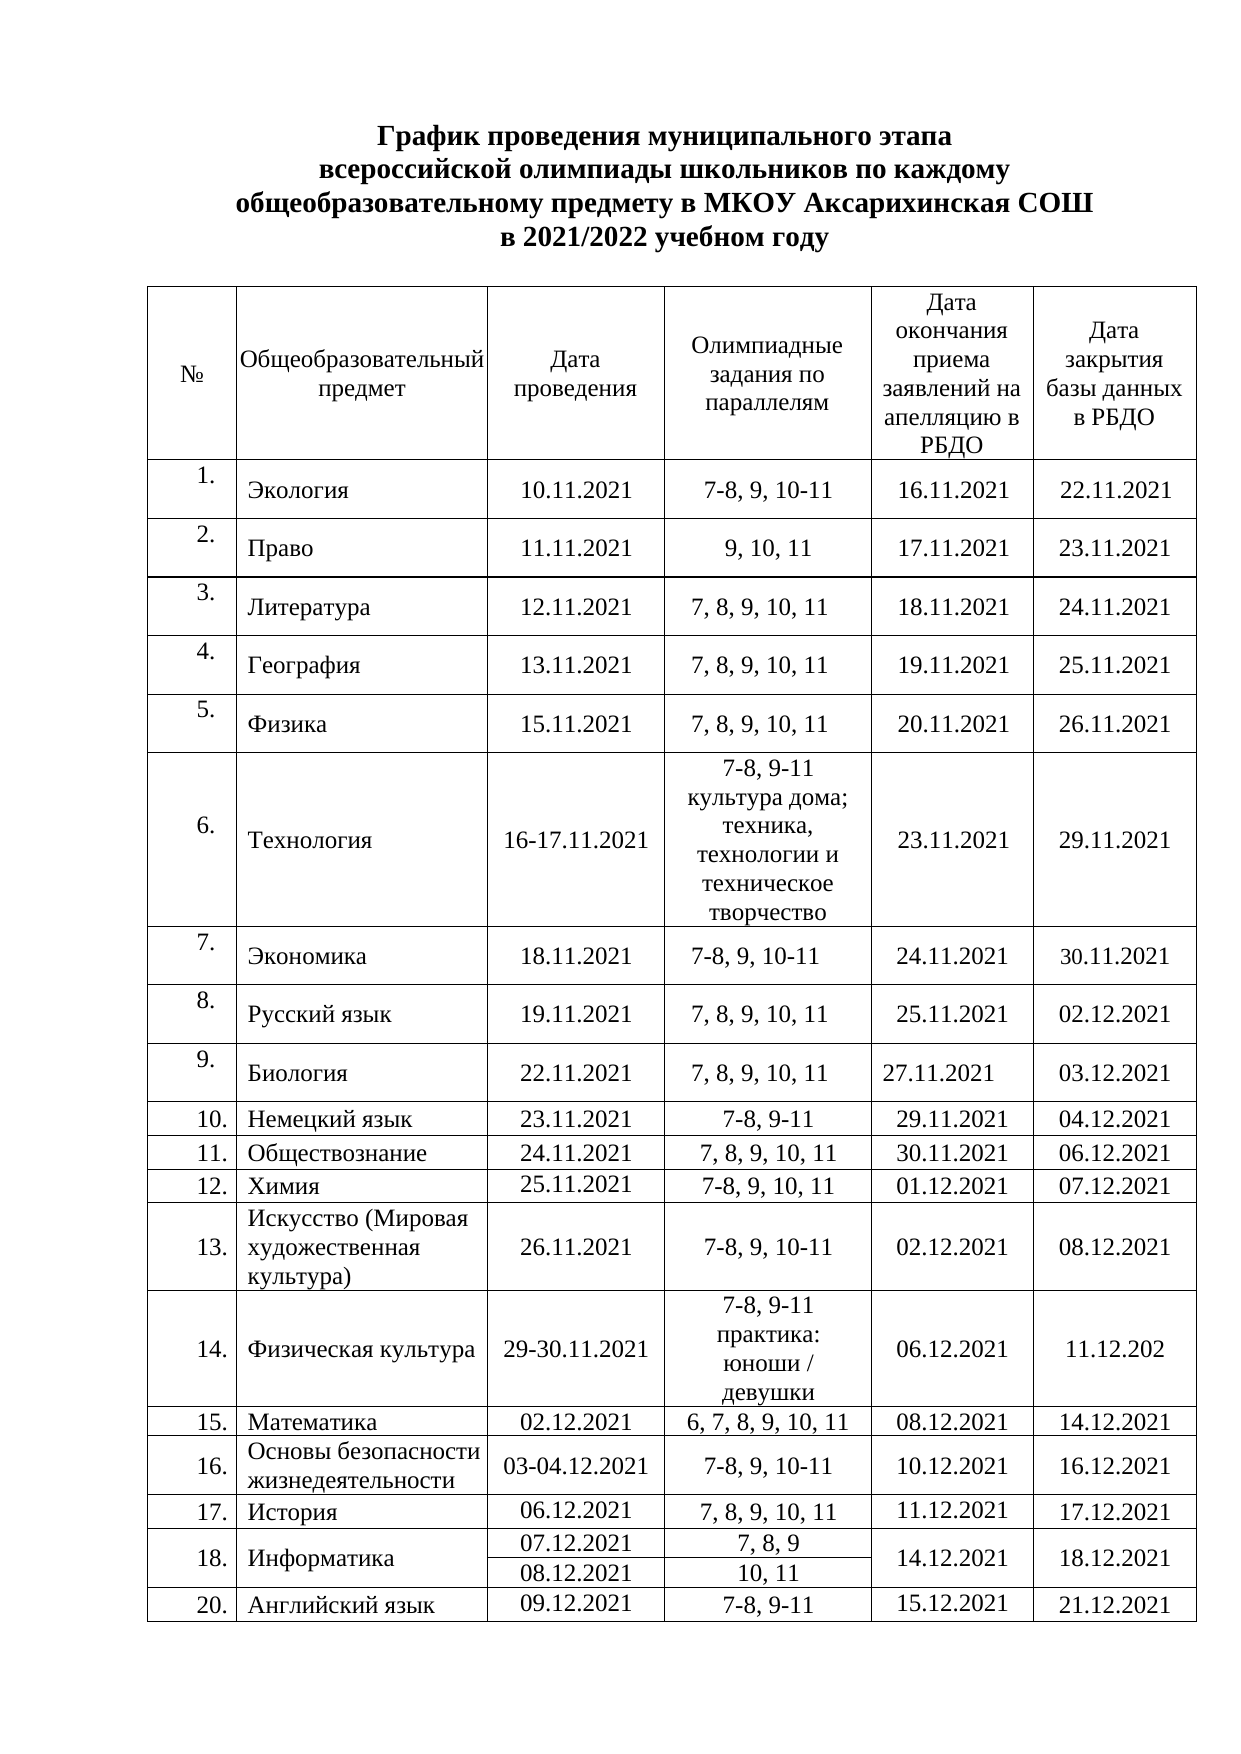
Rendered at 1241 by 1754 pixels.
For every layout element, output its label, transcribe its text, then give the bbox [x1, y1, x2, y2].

table_cell 29.11.2021 [872, 1102, 1033, 1135]
table_cell 18.12.2021 [1034, 1529, 1196, 1587]
table_cell 7-8, 9, 10-11 [665, 1203, 871, 1289]
table_cell Право [237, 519, 487, 576]
table_cell 7-8, 9-11 культура дома; техника, технологии и техническое творчество [665, 753, 871, 926]
table_cell 08.12.2021 [1034, 1203, 1196, 1289]
table_cell 17.12.2021 [1034, 1495, 1196, 1527]
table_cell [148, 927, 236, 984]
table_cell Химия [237, 1170, 487, 1202]
table_cell [148, 1203, 236, 1289]
table_cell 24.11.2021 [488, 1136, 664, 1168]
table_cell 29.11.2021 [1034, 753, 1196, 926]
table_cell 7, 8, 9, 10, 11 [665, 578, 871, 635]
table_cell 13.11.2021 [488, 636, 664, 693]
table_header Дата проведения [488, 287, 664, 459]
table_cell 14.12.2021 [872, 1529, 1033, 1587]
table_cell 18.11.2021 [488, 927, 664, 984]
table_cell 7-8, 9-11 [665, 1102, 871, 1135]
table_cell 10.11.2021 [488, 460, 664, 518]
table_cell 09.12.2021 [488, 1588, 664, 1621]
table_cell [148, 1529, 236, 1587]
table_cell 04.12.2021 [1034, 1102, 1196, 1135]
table_header Общеобразовательный предмет [237, 287, 487, 459]
table_cell 7, 8, 9, 10, 11 [665, 1044, 871, 1101]
table_cell 7, 8, 9, 10, 11 [665, 636, 871, 693]
table_cell Немецкий язык [237, 1102, 487, 1135]
table_cell 12.11.2021 [488, 578, 664, 635]
table_cell [148, 1102, 236, 1135]
table_cell [148, 578, 236, 635]
table_cell 7-8, 9, 10, 11 [665, 1170, 871, 1202]
table_cell 17.11.2021 [872, 519, 1033, 576]
table_cell 01.12.2021 [872, 1170, 1033, 1202]
table_cell Литература [237, 578, 487, 635]
table_header № [148, 287, 236, 459]
table_cell 24.11.2021 [1034, 578, 1196, 635]
table_cell 10.12.2021 [872, 1436, 1033, 1494]
table_cell 19.11.2021 [872, 636, 1033, 693]
table_cell 25.11.2021 [872, 985, 1033, 1043]
table_cell 7, 8, 9 [665, 1529, 871, 1557]
table_cell [148, 1044, 236, 1101]
table_cell [148, 695, 236, 752]
table_cell Информатика [237, 1529, 487, 1587]
text всероссийской олимпиады школьников по каждому общеобразовательному предмету в МКОУ Аксарихинская СОШ [177, 152, 1152, 219]
table_cell 18.11.2021 [872, 578, 1033, 635]
table_cell Экономика [237, 927, 487, 984]
table_cell 02.12.2021 [872, 1203, 1033, 1289]
table_cell [148, 1495, 236, 1527]
table_cell 7, 8, 9, 10, 11 [665, 985, 871, 1043]
table_cell 6, 7, 8, 9, 10, 11 [665, 1407, 871, 1435]
table_cell [148, 519, 236, 576]
table_cell Английский язык [237, 1588, 487, 1621]
table_header Олимпиадные задания по параллелям [665, 287, 871, 459]
table_cell История [237, 1495, 487, 1527]
table_cell Искусство (Мировая художественная культура) [237, 1203, 487, 1289]
table_cell 7, 8, 9, 10, 11 [665, 1495, 871, 1527]
table_cell [148, 1170, 236, 1202]
table_cell 06.12.2021 [872, 1291, 1033, 1406]
table_cell 7-8, 9, 10-11 [665, 927, 871, 984]
table_cell Основы безопасности жизнедеятельности [237, 1436, 487, 1494]
table_cell Экология [237, 460, 487, 518]
table_cell 20.11.2021 [872, 695, 1033, 752]
table_cell Математика [237, 1407, 487, 1435]
table_cell 26.11.2021 [488, 1203, 664, 1289]
table_cell [148, 1291, 236, 1406]
table_cell 19.11.2021 [488, 985, 664, 1043]
table_cell 14.12.2021 [1034, 1407, 1196, 1435]
table_cell 7, 8, 9, 10, 11 [665, 695, 871, 752]
table_cell 08.12.2021 [872, 1407, 1033, 1435]
table_cell 30.11.2021 [1034, 927, 1196, 984]
table_cell 03-04.12.2021 [488, 1436, 664, 1494]
table_cell 16-17.11.2021 [488, 753, 664, 926]
table_cell 25.11.2021 [1034, 636, 1196, 693]
table_cell [148, 1588, 236, 1621]
table_cell [148, 1436, 236, 1494]
table_cell 23.11.2021 [872, 753, 1033, 926]
table_cell 29-30.11.2021 [488, 1291, 664, 1406]
table_cell Физика [237, 695, 487, 752]
table_cell 03.12.2021 [1034, 1044, 1196, 1101]
table_cell 16.11.2021 [872, 460, 1033, 518]
table_cell 07.12.2021 [488, 1529, 664, 1557]
table_header Дата окончания приема заявлений на апелляцию в РБДО [872, 287, 1033, 459]
table_cell Биология [237, 1044, 487, 1101]
table_cell 15.11.2021 [488, 695, 664, 752]
table_cell География [237, 636, 487, 693]
table_cell [148, 985, 236, 1043]
table_cell Физическая культура [237, 1291, 487, 1406]
table_cell 07.12.2021 [1034, 1170, 1196, 1202]
text в 2021/2022 учебном году [177, 219, 1152, 252]
table_cell [148, 1136, 236, 1168]
table_cell 10, 11 [665, 1558, 871, 1587]
table_cell 23.11.2021 [1034, 519, 1196, 576]
text График проведения муниципального этапа [177, 118, 1152, 152]
table_cell 08.12.2021 [488, 1558, 664, 1587]
table_cell Русский язык [237, 985, 487, 1043]
table_cell 7, 8, 9, 10, 11 [665, 1136, 871, 1168]
table_cell 26.11.2021 [1034, 695, 1196, 752]
table_cell 15.12.2021 [872, 1588, 1033, 1621]
table_cell 27.11.2021 [872, 1044, 1033, 1101]
table_cell 7-8, 9-11 практика: юноши / девушки [665, 1291, 871, 1406]
table_cell 02.12.2021 [488, 1407, 664, 1435]
table_cell 24.11.2021 [872, 927, 1033, 984]
table_cell 11.12.202 [1034, 1291, 1196, 1406]
table_cell 23.11.2021 [488, 1102, 664, 1135]
table_cell Обществознание [237, 1136, 487, 1168]
table_cell 22.11.2021 [488, 1044, 664, 1101]
table_cell 16.12.2021 [1034, 1436, 1196, 1494]
table_cell 7-8, 9, 10-11 [665, 1436, 871, 1494]
table_cell 7-8, 9-11 [665, 1588, 871, 1621]
table_cell 02.12.2021 [1034, 985, 1196, 1043]
table_cell 06.12.2021 [488, 1495, 664, 1527]
table_cell 9, 10, 11 [665, 519, 871, 576]
table_cell 7-8, 9, 10-11 [665, 460, 871, 518]
table_cell 25.11.2021 [488, 1170, 664, 1202]
table_cell Технология [237, 753, 487, 926]
table_cell [148, 753, 236, 926]
table_cell 30.11.2021 [872, 1136, 1033, 1168]
table_cell 21.12.2021 [1034, 1588, 1196, 1621]
table_cell [148, 636, 236, 693]
table_cell [148, 460, 236, 518]
table_cell [148, 1407, 236, 1435]
table_header Дата закрытия базы данных в РБДО [1034, 287, 1196, 459]
table_cell 11.12.2021 [872, 1495, 1033, 1527]
table_cell 22.11.2021 [1034, 460, 1196, 518]
table_cell 06.12.2021 [1034, 1136, 1196, 1168]
table_cell 11.11.2021 [488, 519, 664, 576]
